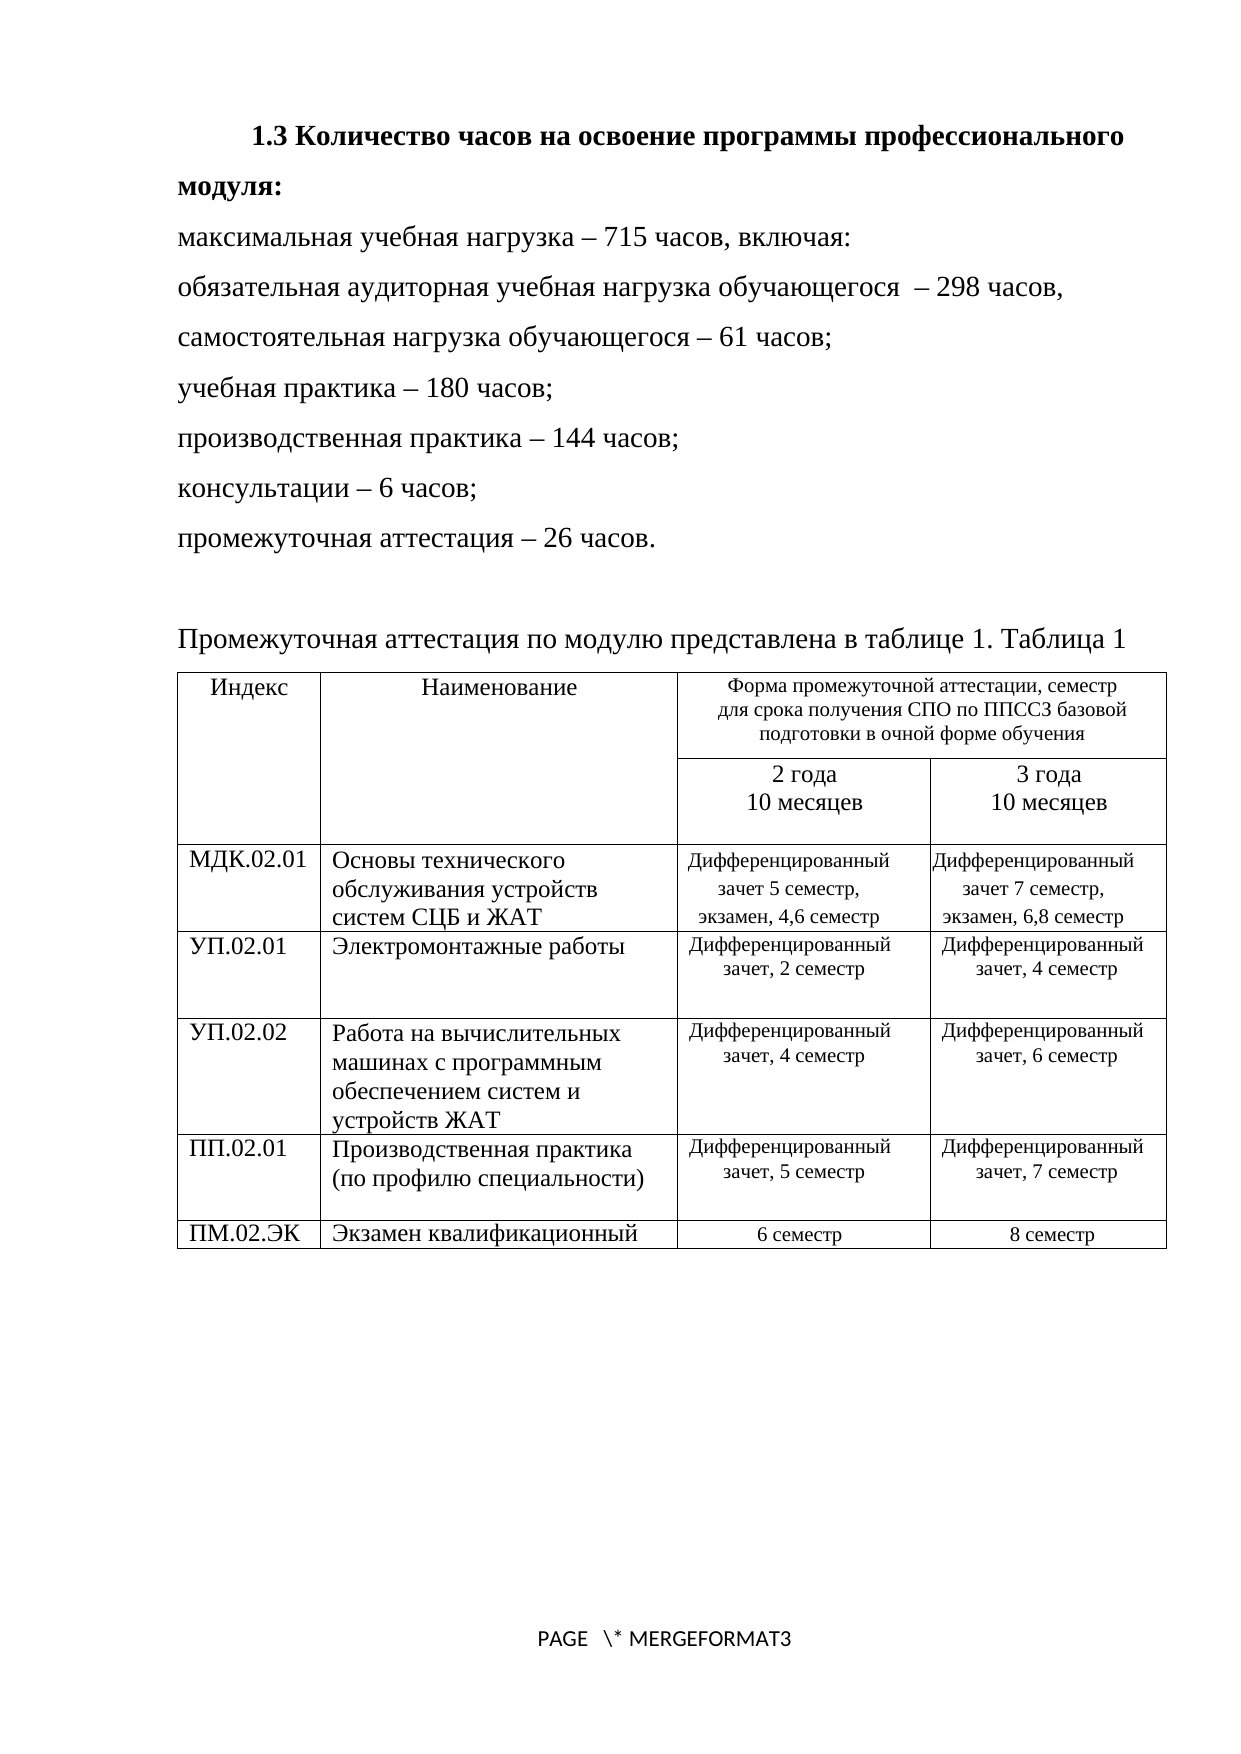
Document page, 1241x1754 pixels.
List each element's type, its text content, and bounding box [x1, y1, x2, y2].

table_header Индекс [178, 673, 320, 844]
table_cell Работа на вычислительных машинах с программным обеспечением систем и устройств ЖАТ [321, 1019, 677, 1133]
table_cell 8 семестр [931, 1221, 1166, 1248]
text промежуточная аттестация – 26 часов. [177, 521, 1152, 554]
table_cell УП.02.02 [178, 1019, 320, 1133]
text консультации – 6 часов; [177, 470, 1152, 504]
table_header Наименование [321, 673, 677, 844]
table_cell Экзамен квалификационный [321, 1221, 677, 1248]
table_cell Дифференцированный зачет, 5 семестр [678, 1135, 930, 1219]
text 1.3 Количество часов на освоение программы профессионального модуля: [177, 118, 1152, 202]
text Промежуточная аттестация по модулю представлена в таблице 1. Таблица 1 [177, 621, 1152, 655]
table_cell 3 года 10 месяцев [931, 759, 1166, 844]
table_cell Основы технического обслуживания устройств систем СЦБ и ЖАТ [321, 845, 677, 931]
table_cell 6 семестр [678, 1221, 930, 1248]
table_cell Дифференцированный зачет, 6 семестр [931, 1019, 1166, 1133]
table_header Форма промежуточной аттестации, семестр для срока получения СПО по ППССЗ базовой подготовки в очной форме обучения [678, 673, 1166, 758]
table_cell УП.02.01 [178, 932, 320, 1017]
text обязательная аудиторная учебная нагрузка обучающегося – 298 часов, [177, 269, 1152, 303]
table_cell Дифференцированный зачет 5 семестр, экзамен, 4,6 семестр [678, 845, 930, 931]
table_cell МДК.02.01 [178, 845, 320, 931]
text максимальная учебная нагрузка – 715 часов, включая: [177, 219, 1152, 252]
table_cell Дифференцированный зачет, 2 семестр [678, 932, 930, 1017]
table_cell Дифференцированный зачет, 4 семестр [931, 932, 1166, 1017]
table_cell Электромонтажные работы [321, 932, 677, 1017]
table_cell Дифференцированный зачет 7 семестр, экзамен, 6,8 семестр [931, 845, 1166, 931]
table_cell 2 года 10 месяцев [678, 759, 930, 844]
text производственная практика – 144 часов; [177, 420, 1152, 453]
table_cell Производственная практика (по профилю специальности) [321, 1135, 677, 1219]
table_cell Дифференцированный зачет, 7 семестр [931, 1135, 1166, 1219]
table_cell ПП.02.01 [178, 1135, 320, 1219]
table_cell Дифференцированный зачет, 4 семестр [678, 1019, 930, 1133]
text учебная практика – 180 часов; [177, 370, 1152, 403]
table_cell ПМ.02.ЭК [178, 1221, 320, 1248]
text самостоятельная нагрузка обучающегося – 61 часов; [177, 319, 1152, 353]
